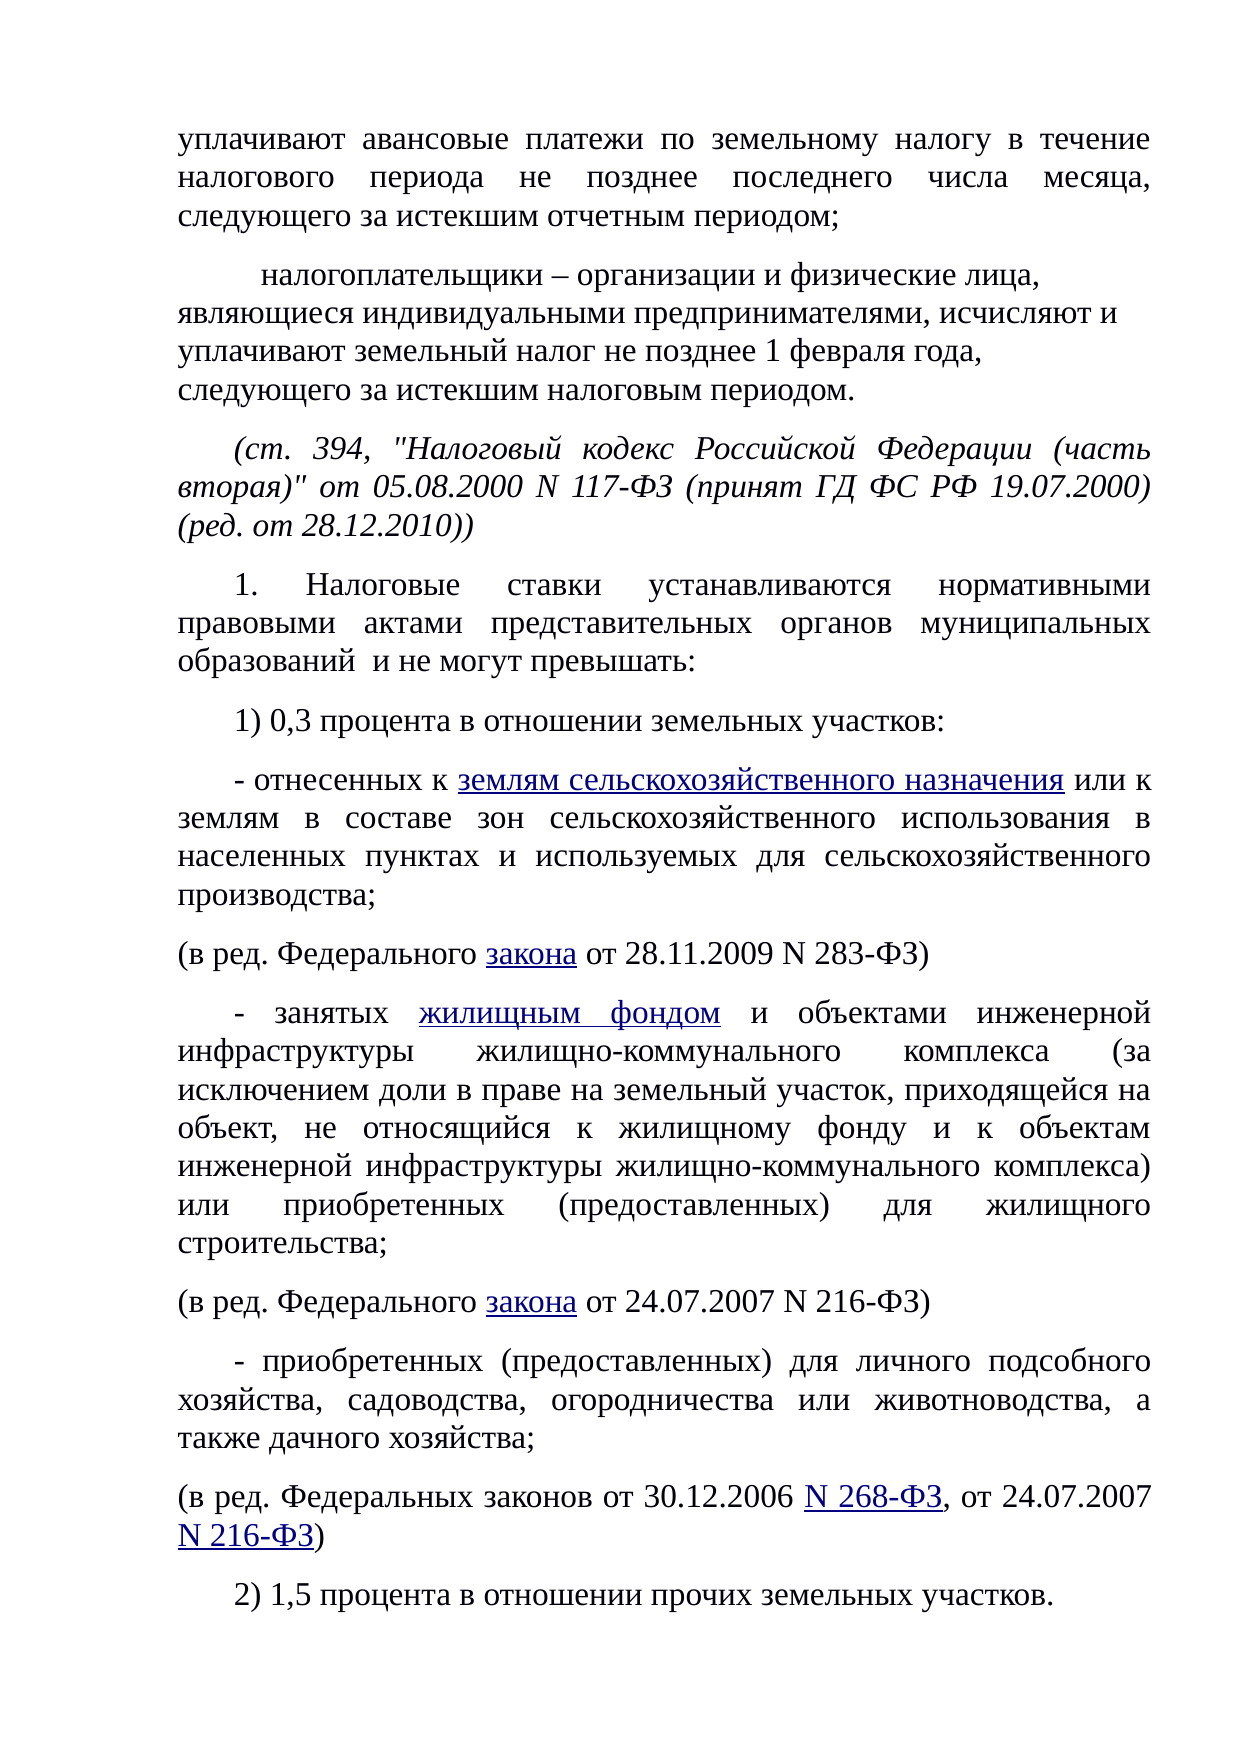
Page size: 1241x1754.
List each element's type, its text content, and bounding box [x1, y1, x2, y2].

text (в ред. Федерального закона от 24.07.2007 N 216-ФЗ) [177, 1281, 1152, 1320]
text 1) 0,3 процента в отношении земельных участков: [177, 700, 1152, 738]
text 1. Налоговые ставки устанавливаются нормативными правовыми актами представительных органов муниципальных образований и не могут превышать: [177, 564, 1152, 679]
text - отнесенных к землям сельскохозяйственного назначения или к землям в составе зон сельскохозяйственного использования в населенных пунктах и используемых для сельскохозяйственного производства; [177, 759, 1152, 912]
text - занятых жилищным фондом и объектами инженерной инфраструктуры жилищно-коммунального комплекса (за исключением доли в праве на земельный участок, приходящейся на объект, не относящийся к жилищному фонду и к объектам инженерной инфраструктуры жилищно-коммунального комплекса) или приобретенных (предоставленных) для жилищного строительства; [177, 992, 1152, 1261]
text - приобретенных (предоставленных) для личного подсобного хозяйства, садоводства, огородничества или животноводства, а также дачного хозяйства; [177, 1341, 1152, 1456]
text (в ред. Федеральных законов от 30.12.2006 N 268-ФЗ, от 24.07.2007 N 216-ФЗ) [177, 1476, 1152, 1553]
text налогоплательщики – организации и физические лица, являющиеся индивидуальными предпринимателями, исчисляют и уплачивают земельный налог не позднее 1 февраля года, следующего за истекшим налоговым периодом. [177, 254, 1152, 407]
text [177, 118, 1152, 233]
text 2) 1,5 процента в отношении прочих земельных участков. [177, 1574, 1152, 1612]
text (ст. 394, "Налоговый кодекс Российской Федерации (часть вторая)" от 05.08.2000 N 117-ФЗ (принят ГД ФС РФ 19.07.2000) (ред. от 28.12.2010)) [177, 428, 1152, 543]
text (в ред. Федерального закона от 28.11.2009 N 283-ФЗ) [177, 933, 1152, 971]
